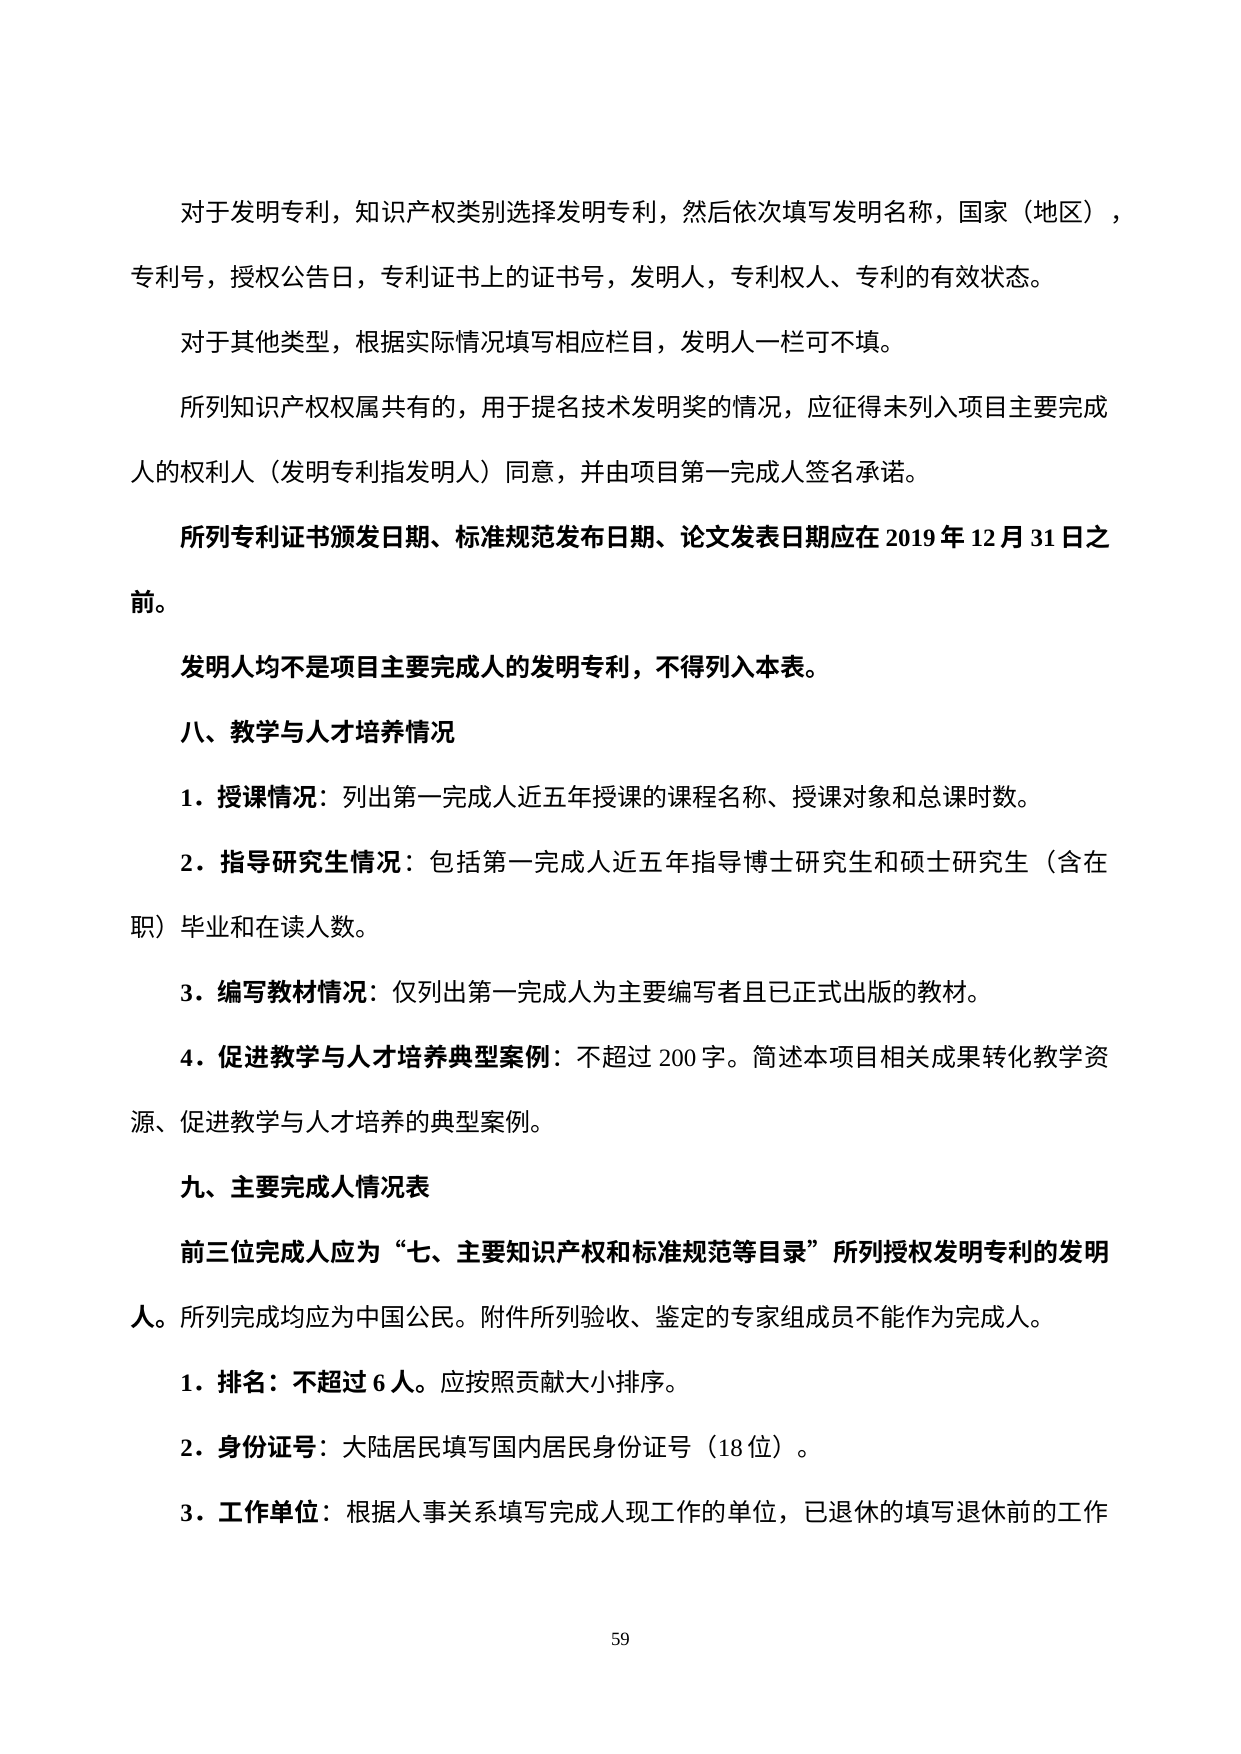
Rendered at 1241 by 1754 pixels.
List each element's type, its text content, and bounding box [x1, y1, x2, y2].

text 对于发明专利，知识产权类别选择发明专利，然后依次填写发明名称，国家（地区），专利号，授权公告日，专利证书上的证书号，发明人，专利权人、专利的有效状态。 [130, 178, 1110, 308]
text 3．编写教材情况：仅列出第一完成人为主要编写者且已正式出版的教材。 [130, 958, 1110, 1023]
text 九、主要完成人情况表 [130, 1153, 1110, 1218]
text 八、教学与人才培养情况 [130, 698, 1110, 763]
text 1．排名：不超过6人。应按照贡献大小排序。 [130, 1348, 1110, 1413]
text 所列知识产权权属共有的，用于提名技术发明奖的情况，应征得未列入项目主要完成人的权利人（发明专利指发明人）同意，并由项目第一完成人签名承诺。 [130, 373, 1110, 503]
text 2．身份证号：大陆居民填写国内居民身份证号（18位）。 [130, 1413, 1110, 1478]
text 发明人均不是项目主要完成人的发明专利，不得列入本表。 [130, 633, 1110, 698]
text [130, 1478, 1110, 1543]
text 所列专利证书颁发日期、标准规范发布日期、论文发表日期应在2019年12月31日之前。 [130, 503, 1110, 633]
text 前三位完成人应为“七、主要知识产权和标准规范等目录”所列授权发明专利的发明人。所列完成均应为中国公民。附件所列验收、鉴定的专家组成员不能作为完成人。 [130, 1218, 1110, 1348]
text 4．促进教学与人才培养典型案例：不超过200字。简述本项目相关成果转化教学资源、促进教学与人才培养的典型案例。 [130, 1023, 1110, 1153]
text 对于其他类型，根据实际情况填写相应栏目，发明人一栏可不填。 [130, 308, 1110, 373]
text 2．指导研究生情况：包括第一完成人近五年指导博士研究生和硕士研究生（含在职）毕业和在读人数。 [130, 828, 1110, 958]
text 1．授课情况：列出第一完成人近五年授课的课程名称、授课对象和总课时数。 [130, 763, 1110, 828]
